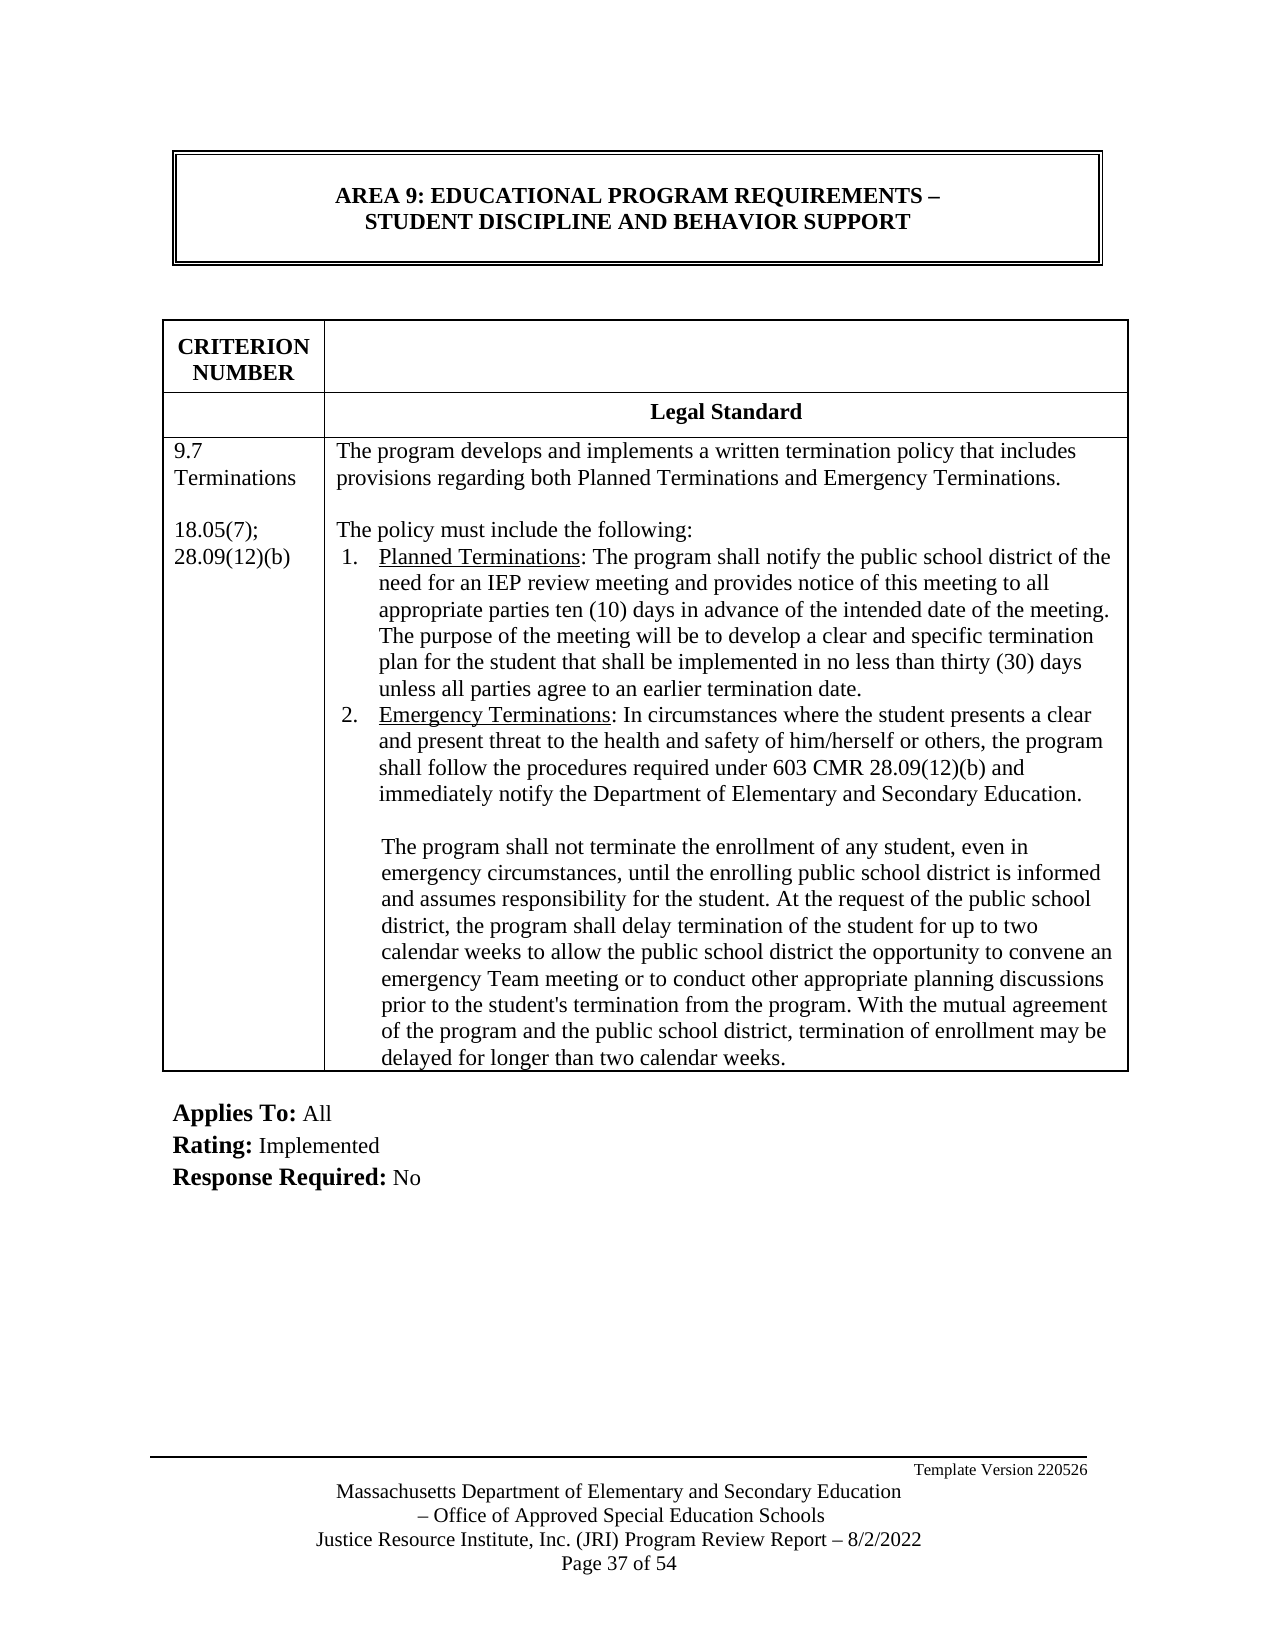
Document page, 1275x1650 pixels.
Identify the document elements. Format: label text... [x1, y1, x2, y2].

table_header [325, 321, 1127, 392]
table_cell Response Required: No [161, 1162, 1127, 1193]
table_header CRITERION NUMBER [164, 321, 324, 392]
table_cell Legal Standard [325, 393, 1127, 437]
table_cell The program develops and implements a written termination policy that includes provisions regarding both Planned Terminations and Emergency Terminations. The policy must include the following: Planned Terminations: The program shall notify the public school district of the need for an IEP review meeting and provides notice of this meeting to all appropriate parties ten (10) days in advance of the intended date of the meeting. The purpose of the meeting will be to develop a clear and specific termination plan for the student that shall be implemented in no less than thirty (30) days unless all parties agree to an earlier termination date. Emergency Terminations: In circumstances where the student presents a clear and present threat to the health and safety of him/herself or others, the program shall follow the procedures required under 603 CMR 28.09(12)(b) and immediately notify the Department of Elementary and Secondary Education. The program shall not terminate the enrollment of any student, even in emergency circumstances, until the enrolling public school district is informed and assumes responsibility for the student. At the request of the public school district, the program shall delay termination of the student for up to two calendar weeks to allow the public school district the opportunity to convene an emergency Team meeting or to conduct other appropriate planning discussions prior to the student's termination from the program. With the mutual agreement of the program and the public school district, termination of enrollment may be delayed for longer than two calendar weeks. [325, 438, 1127, 1070]
table_cell [164, 393, 324, 437]
table_cell 9.7 Terminations 18.05(7); 28.09(12)(b) [164, 438, 324, 1070]
table_header AREA 9: EDUCATIONAL PROGRAM REQUIREMENTS – STUDENT DISCIPLINE AND BEHAVIOR SUPPORT [177, 155, 1098, 261]
table_cell Rating: Implemented [161, 1130, 1127, 1162]
table_header Applies To: All [161, 1098, 1127, 1130]
